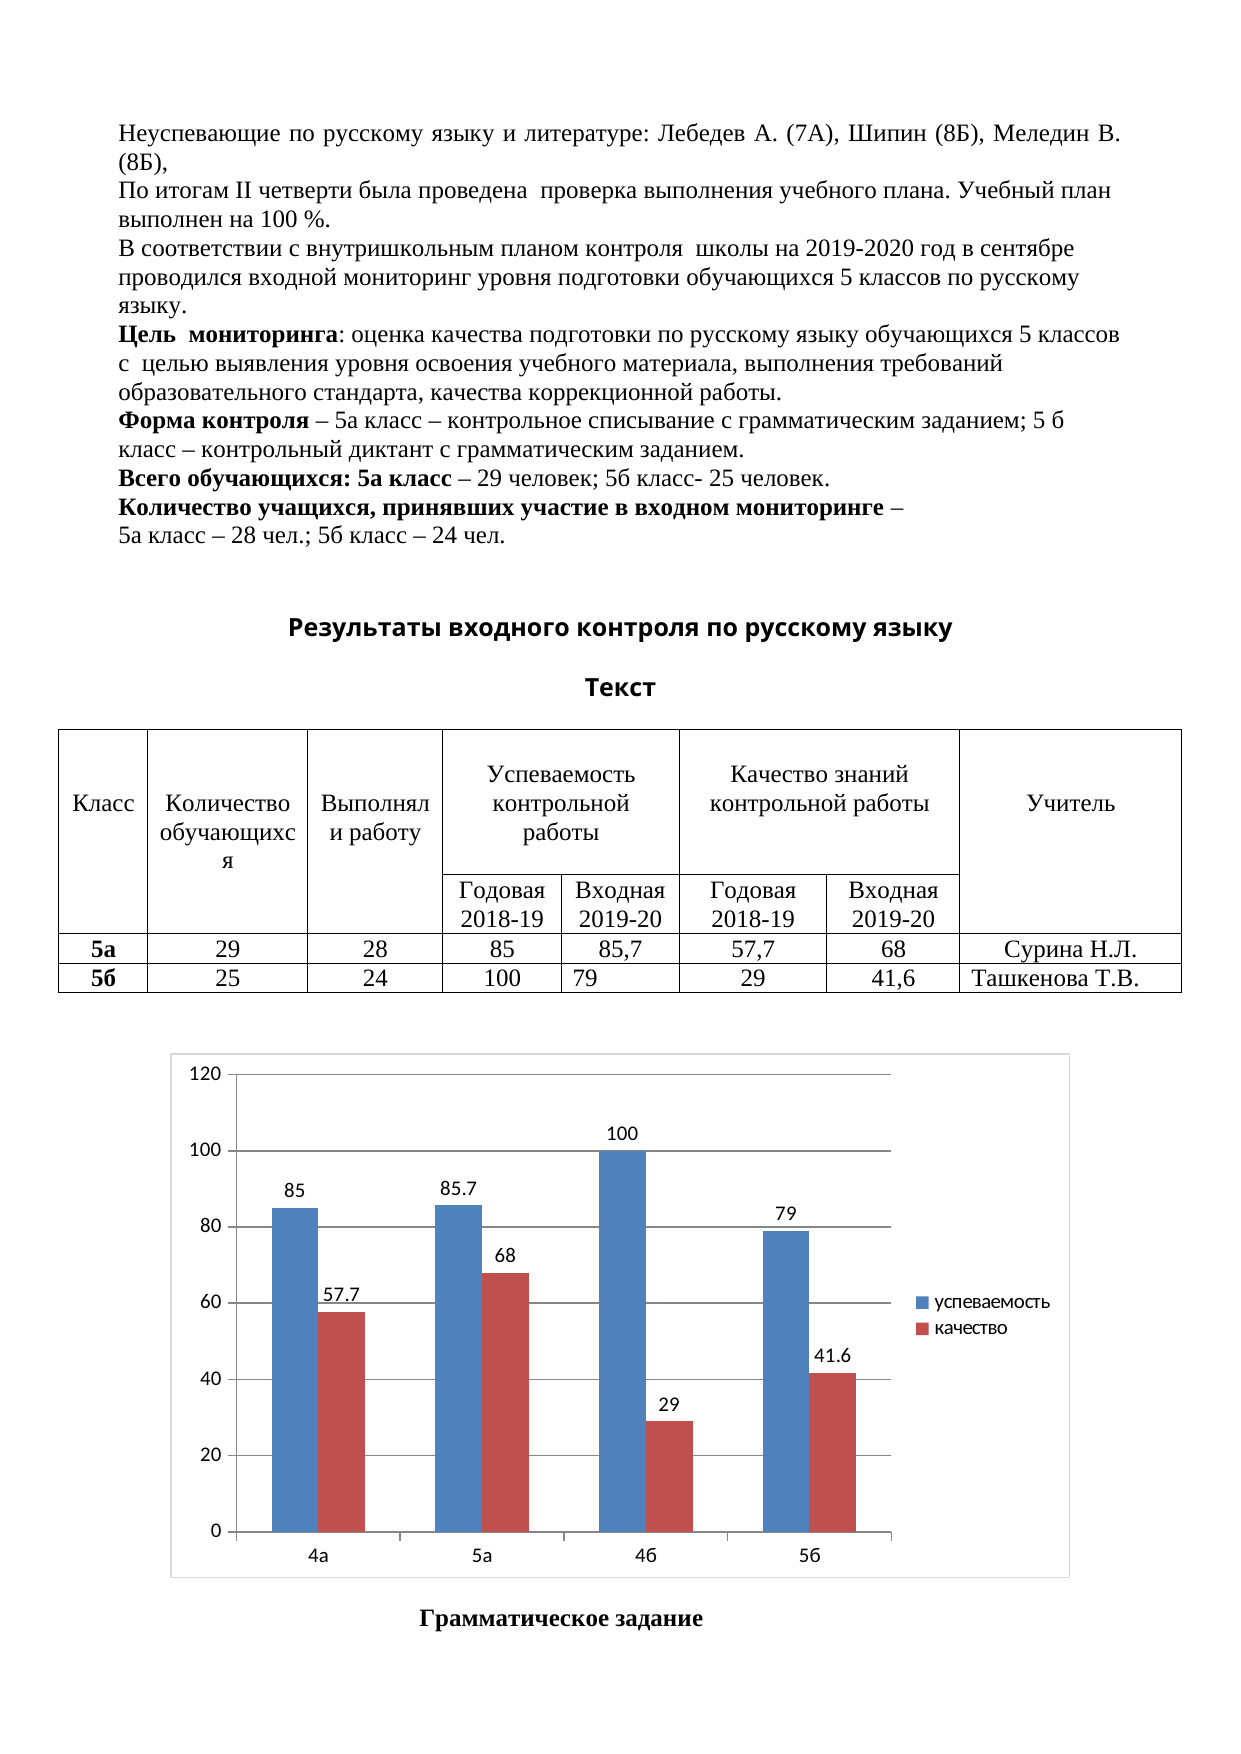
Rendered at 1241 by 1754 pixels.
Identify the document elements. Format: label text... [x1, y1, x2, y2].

table_cell 85 [443, 934, 561, 962]
table_cell 5б [59, 964, 147, 992]
table_cell 28 [308, 934, 442, 962]
table_cell 41,6 [827, 964, 959, 992]
table_header Класс [59, 730, 147, 933]
table_cell 25 [148, 964, 307, 992]
table_cell Сурина Н.Л. [960, 934, 1181, 962]
text Грамматическое задание [0, 1603, 1122, 1632]
table_cell Входная 2019-20 [562, 875, 679, 933]
table_cell Годовая 2018-19 [680, 875, 826, 933]
table_cell 100 [443, 964, 561, 992]
table_cell 29 [680, 964, 826, 992]
table_header Качество знаний контрольной работы [680, 730, 959, 874]
table_cell 57,7 [680, 934, 826, 962]
table_cell 68 [827, 934, 959, 962]
table_cell 5а [59, 934, 147, 962]
text Всего обучающихся: 5а класс – 29 человек; 5б класс- 25 человек. [118, 463, 1122, 492]
table_cell 24 [308, 964, 442, 992]
table_cell Входная 2019-20 [827, 875, 959, 933]
table_cell 85,7 [562, 934, 679, 962]
text 5а класс – 28 чел.; 5б класс – 24 чел. [118, 521, 1122, 549]
text Результаты входного контроля по русскому языку [118, 609, 1122, 643]
text По итогам II четверти была проведена проверка выполнения учебного плана. Учебный план выполнен на 100 %. [118, 176, 1122, 233]
table_header Учитель [960, 730, 1181, 933]
table_cell Годовая 2018-19 [443, 875, 561, 933]
table_header Выполняли работу [308, 730, 442, 933]
text Неуспевающие по русскому языку и литературе: Лебедев А. (7А), Шипин (8Б), Меледин В.(8Б), [118, 118, 1122, 176]
text Форма контроля – 5а класс – контрольное списывание с грамматическим заданием; 5 б класс – контрольный диктант с грамматическим заданием. [118, 406, 1122, 463]
text Цель мониторинга: оценка качества подготовки по русскому языку обучающихся 5 классов с целью выявления уровня освоения учебного материала, выполнения требований образовательного стандарта, качества коррекционной работы. [118, 319, 1122, 406]
text Текст [118, 669, 1122, 703]
table_cell 29 [148, 934, 307, 962]
text Количество учащихся, принявших участие в входном мониторинге – [118, 492, 1122, 521]
text В соответствии с внутришкольным планом контроля школы на 2019-2020 год в сентябре проводился входной мониторинг уровня подготовки обучающихся 5 классов по русскому языку. [118, 233, 1122, 319]
table_header Успеваемость контрольной работы [443, 730, 679, 874]
table_cell 79 [562, 964, 679, 992]
table_cell Ташкенова Т.В. [960, 964, 1181, 992]
table_header Количество обучающихся [148, 730, 307, 933]
